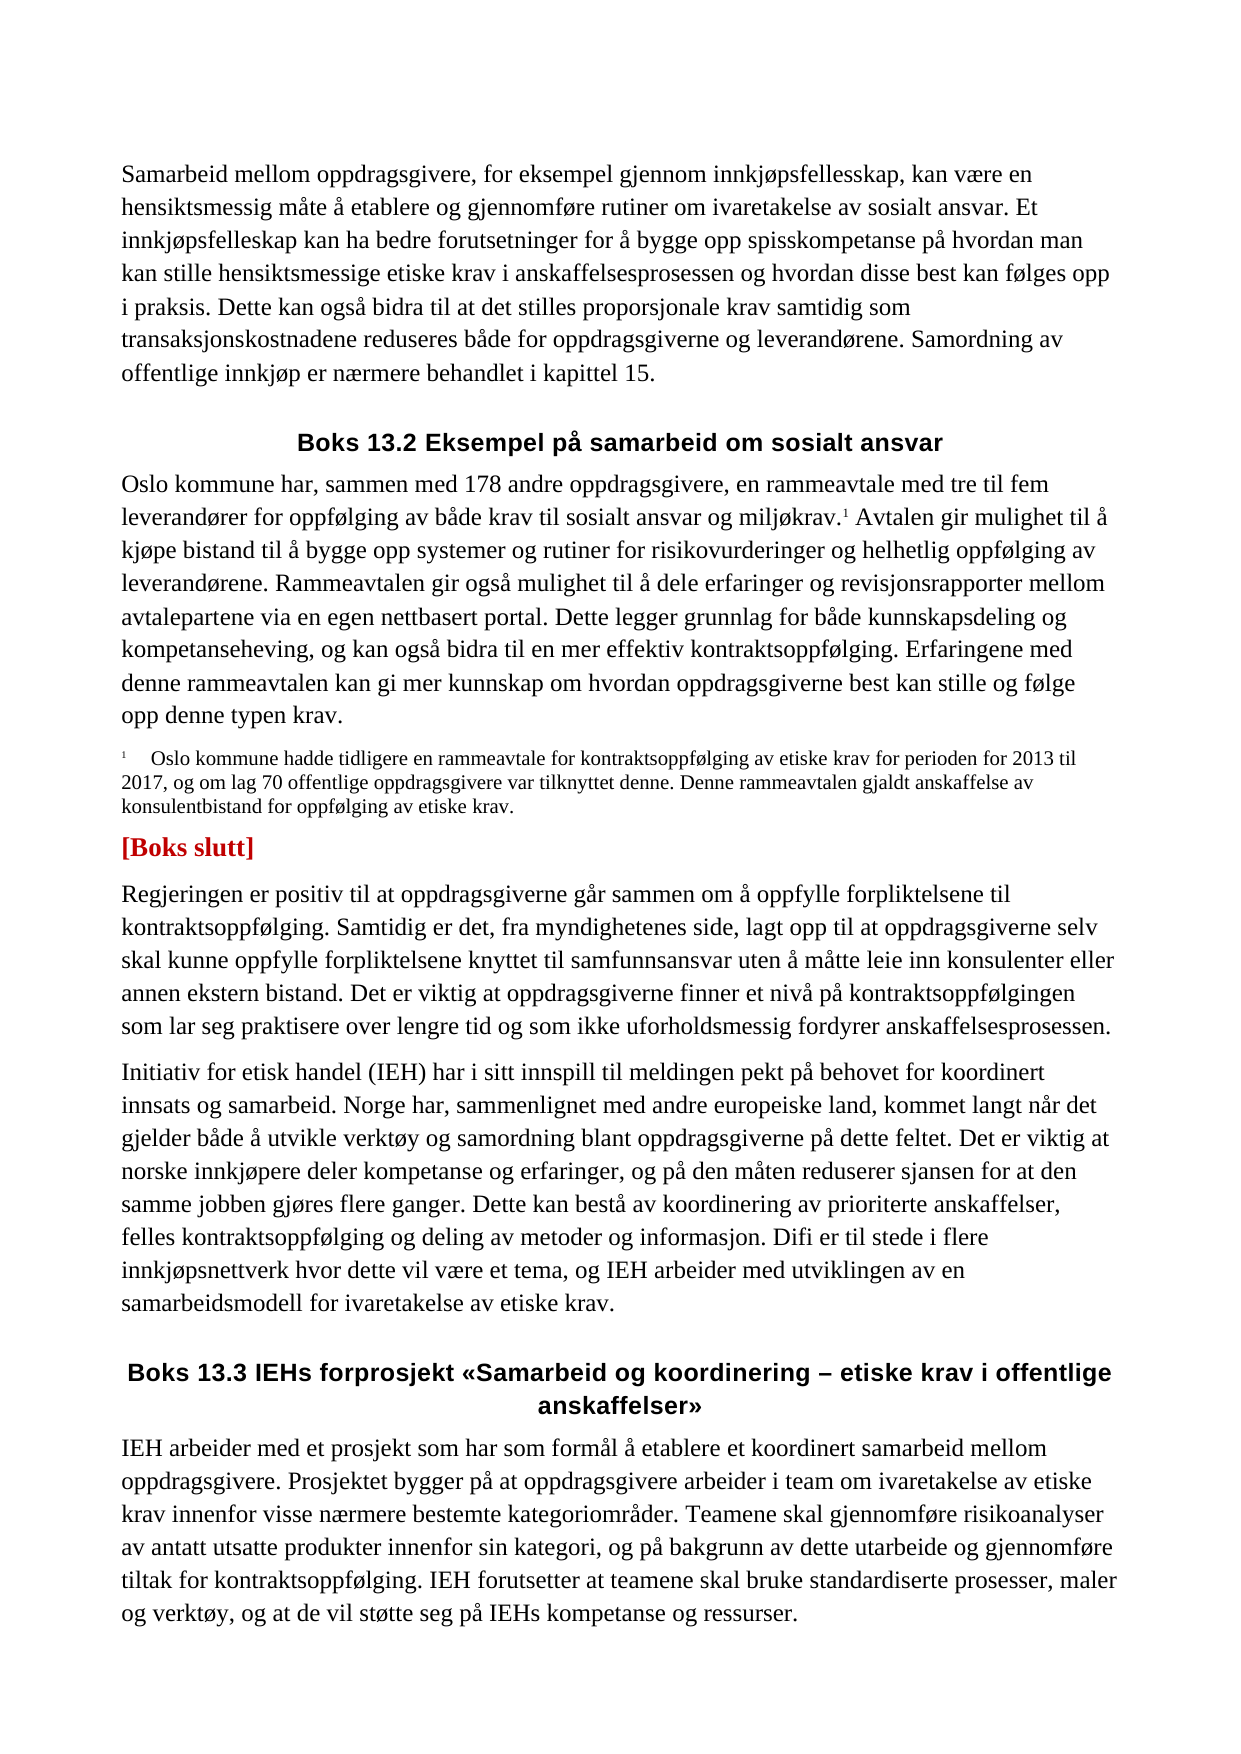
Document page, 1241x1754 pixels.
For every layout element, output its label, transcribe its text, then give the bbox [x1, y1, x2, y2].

text Eksempel på samarbeid om sosialt ansvar [121, 428, 1119, 457]
text [Boks slutt] [121, 831, 1119, 862]
text IEH arbeider med et prosjekt som har som formål å etablere et koordinert samarbeid mellom oppdragsgivere. Prosjektet bygger på at oppdragsgivere arbeider i team om ivaretakelse av etiske krav innenfor visse nærmere bestemte kategoriområder. Teamene skal gjennomføre risikoanalyser av antatt utsatte produkter innenfor sin kategori, og på bakgrunn av dette utarbeide og gjennomføre tiltak for kontraktsoppfølging. IEH forutsetter at teamene skal bruke standardiserte prosesser, maler og verktøy, og at de vil støtte seg på IEHs kompetanse og ressurser. [121, 1433, 1119, 1627]
text Initiativ for etisk handel (IEH) har i sitt innspill til meldingen pekt på behovet for koordinert innsats og samarbeid. Norge har, sammenlignet med andre europeiske land, kommet langt når det gjelder både å utvikle verktøy og samordning blant oppdragsgiverne på dette feltet. Det er viktig at norske innkjøpere deler kompetanse og erfaringer, og på den måten reduserer sjansen for at den samme jobben gjøres flere ganger. Dette kan bestå av koordinering av prioriterte anskaffelser, felles kontraktsoppfølging og deling av metoder og informasjon. Difi er til stede i flere innkjøpsnettverk hvor dette vil være et tema, og IEH arbeider med utviklingen av en samarbeidsmodell for ivaretakelse av etiske krav. [121, 1057, 1119, 1317]
text Regjeringen er positiv til at oppdragsgiverne går sammen om å oppfylle forpliktelsene til kontraktsoppfølging. Samtidig er det, fra myndighetenes side, lagt opp til at oppdragsgiverne selv skal kunne oppfylle forpliktelsene knyttet til samfunnsansvar uten å måtte leie inn konsulenter eller annen ekstern bistand. Det er viktig at oppdragsgiverne finner et nivå på kontraktsoppfølgingen som lar seg praktisere over lengre tid og som ikke uforholdsmessig fordyrer anskaffelsesprosessen. [121, 879, 1119, 1040]
text Oslo kommune har, sammen med 178 andre oppdragsgivere, en rammeavtale med tre til fem leverandører for oppfølging av både krav til sosialt ansvar og miljøkrav.1 Avtalen gir mulighet til å kjøpe bistand til å bygge opp systemer og rutiner for risikovurderinger og helhetlig oppfølging av leverandørene. Rammeavtalen gir også mulighet til å dele erfaringer og revisjonsrapporter mellom avtalepartene via en egen nettbasert portal. Dette legger grunnlag for både kunnskapsdeling og kompetanseheving, og kan også bidra til en mer effektiv kontraktsoppfølging. Erfaringene med denne rammeavtalen kan gi mer kunnskap om hvordan oppdragsgiverne best kan stille og følge opp denne typen krav. [121, 469, 1119, 729]
text Samarbeid mellom oppdragsgivere, for eksempel gjennom innkjøpsfellesskap, kan være en hensiktsmessig måte å etablere og gjennomføre rutiner om ivaretakelse av sosialt ansvar. Et innkjøpsfelleskap kan ha bedre forutsetninger for å bygge opp spisskompetanse på hvordan man kan stille hensiktsmessige etiske krav i anskaffelsesprosessen og hvordan disse best kan følges opp i praksis. Dette kan også bidra til at det stilles proporsjonale krav samtidig som transaksjonskostnadene reduseres både for oppdragsgiverne og leverandørene. Samordning av offentlige innkjøp er nærmere behandlet i kapittel 15. [121, 159, 1119, 386]
text IEHs forprosjekt «Samarbeid og koordinering – etiske krav i offentlige anskaffelser» [121, 1358, 1119, 1420]
text 1 Oslo kommune hadde tidligere en rammeavtale for kontraktsoppfølging av etiske krav for perioden for 2013 til 2017, og om lag 70 offentlige oppdragsgivere var tilknyttet denne. Denne rammeavtalen gjaldt anskaffelse av konsulentbistand for oppfølging av etiske krav. [121, 746, 1119, 818]
